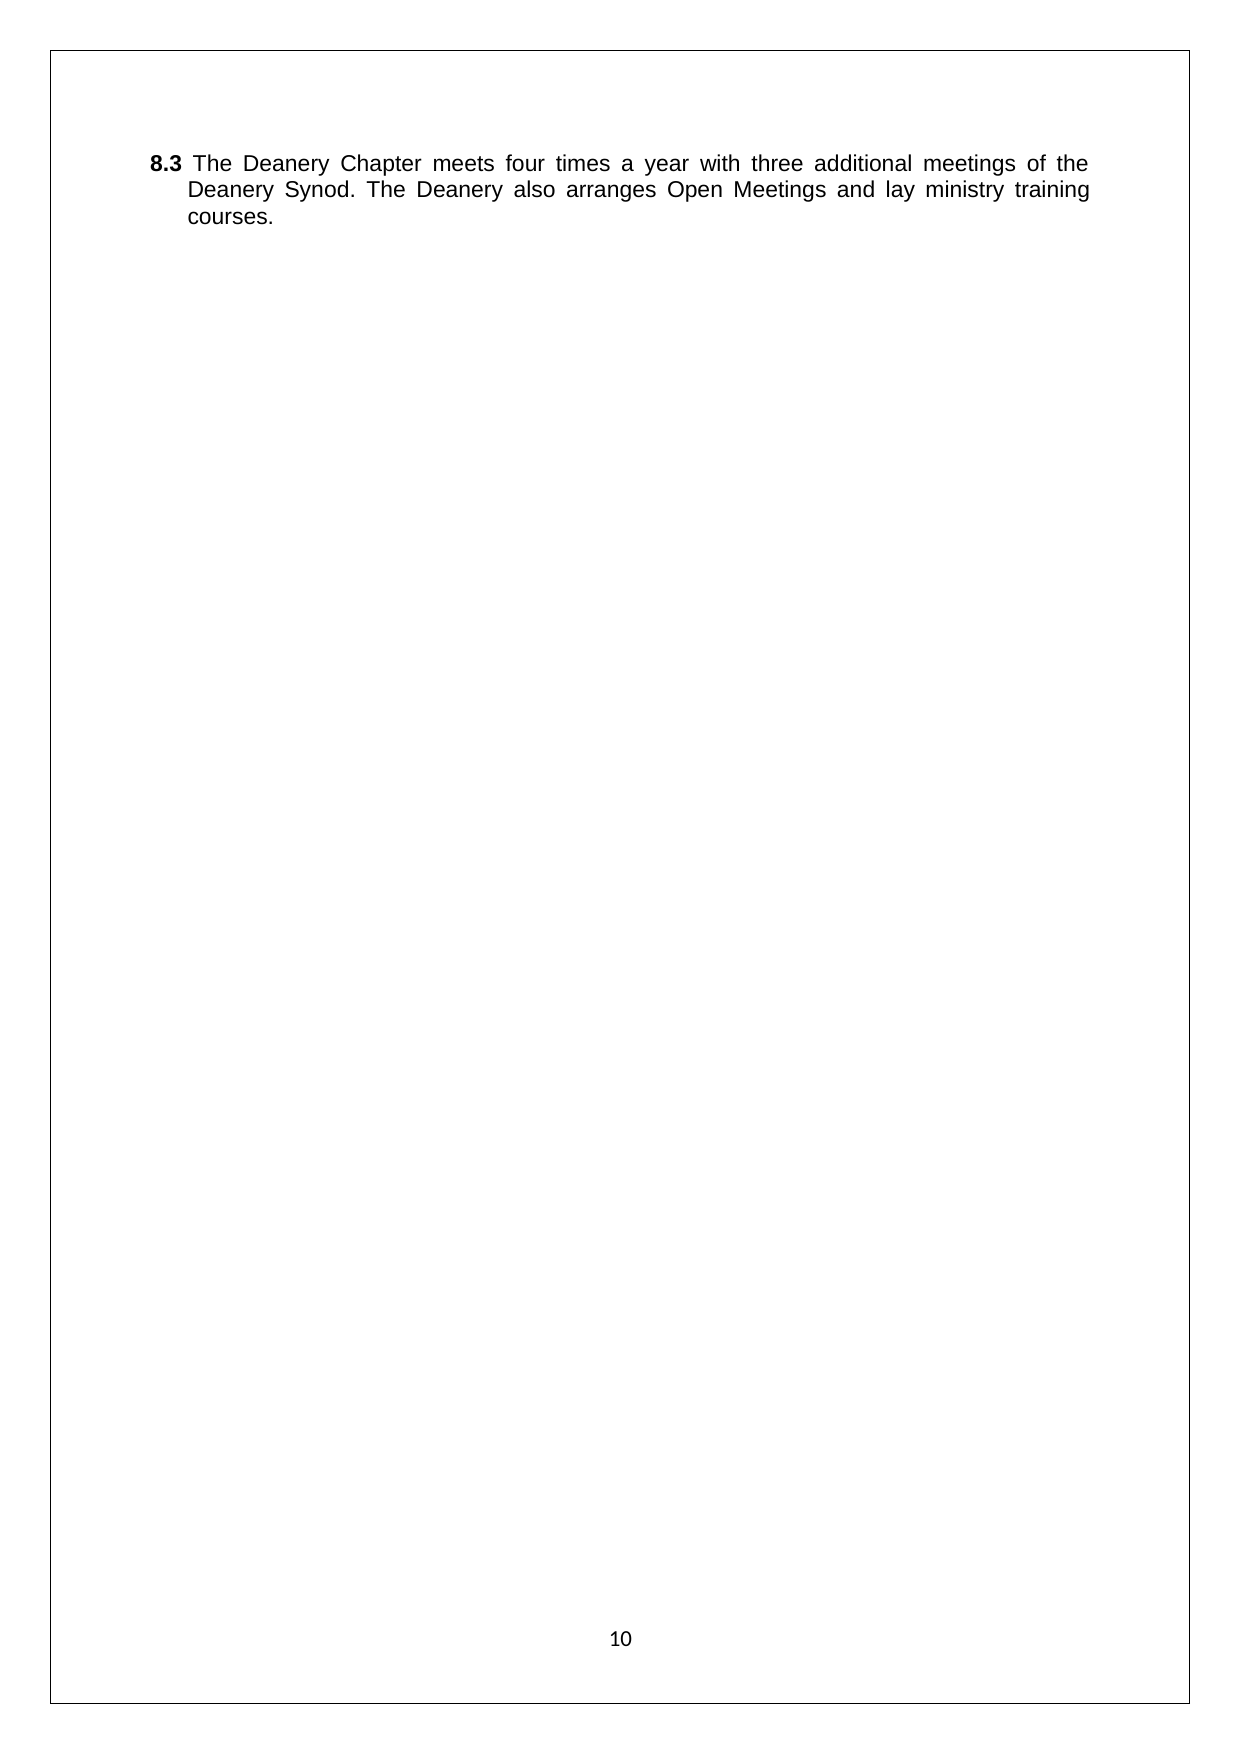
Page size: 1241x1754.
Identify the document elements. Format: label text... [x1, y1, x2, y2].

text 8.3 The Deanery Chapter meets four times a year with three additional meetings of the Deanery Synod. The Deanery also arranges Open Meetings and lay ministry training courses. [150, 150, 1090, 229]
